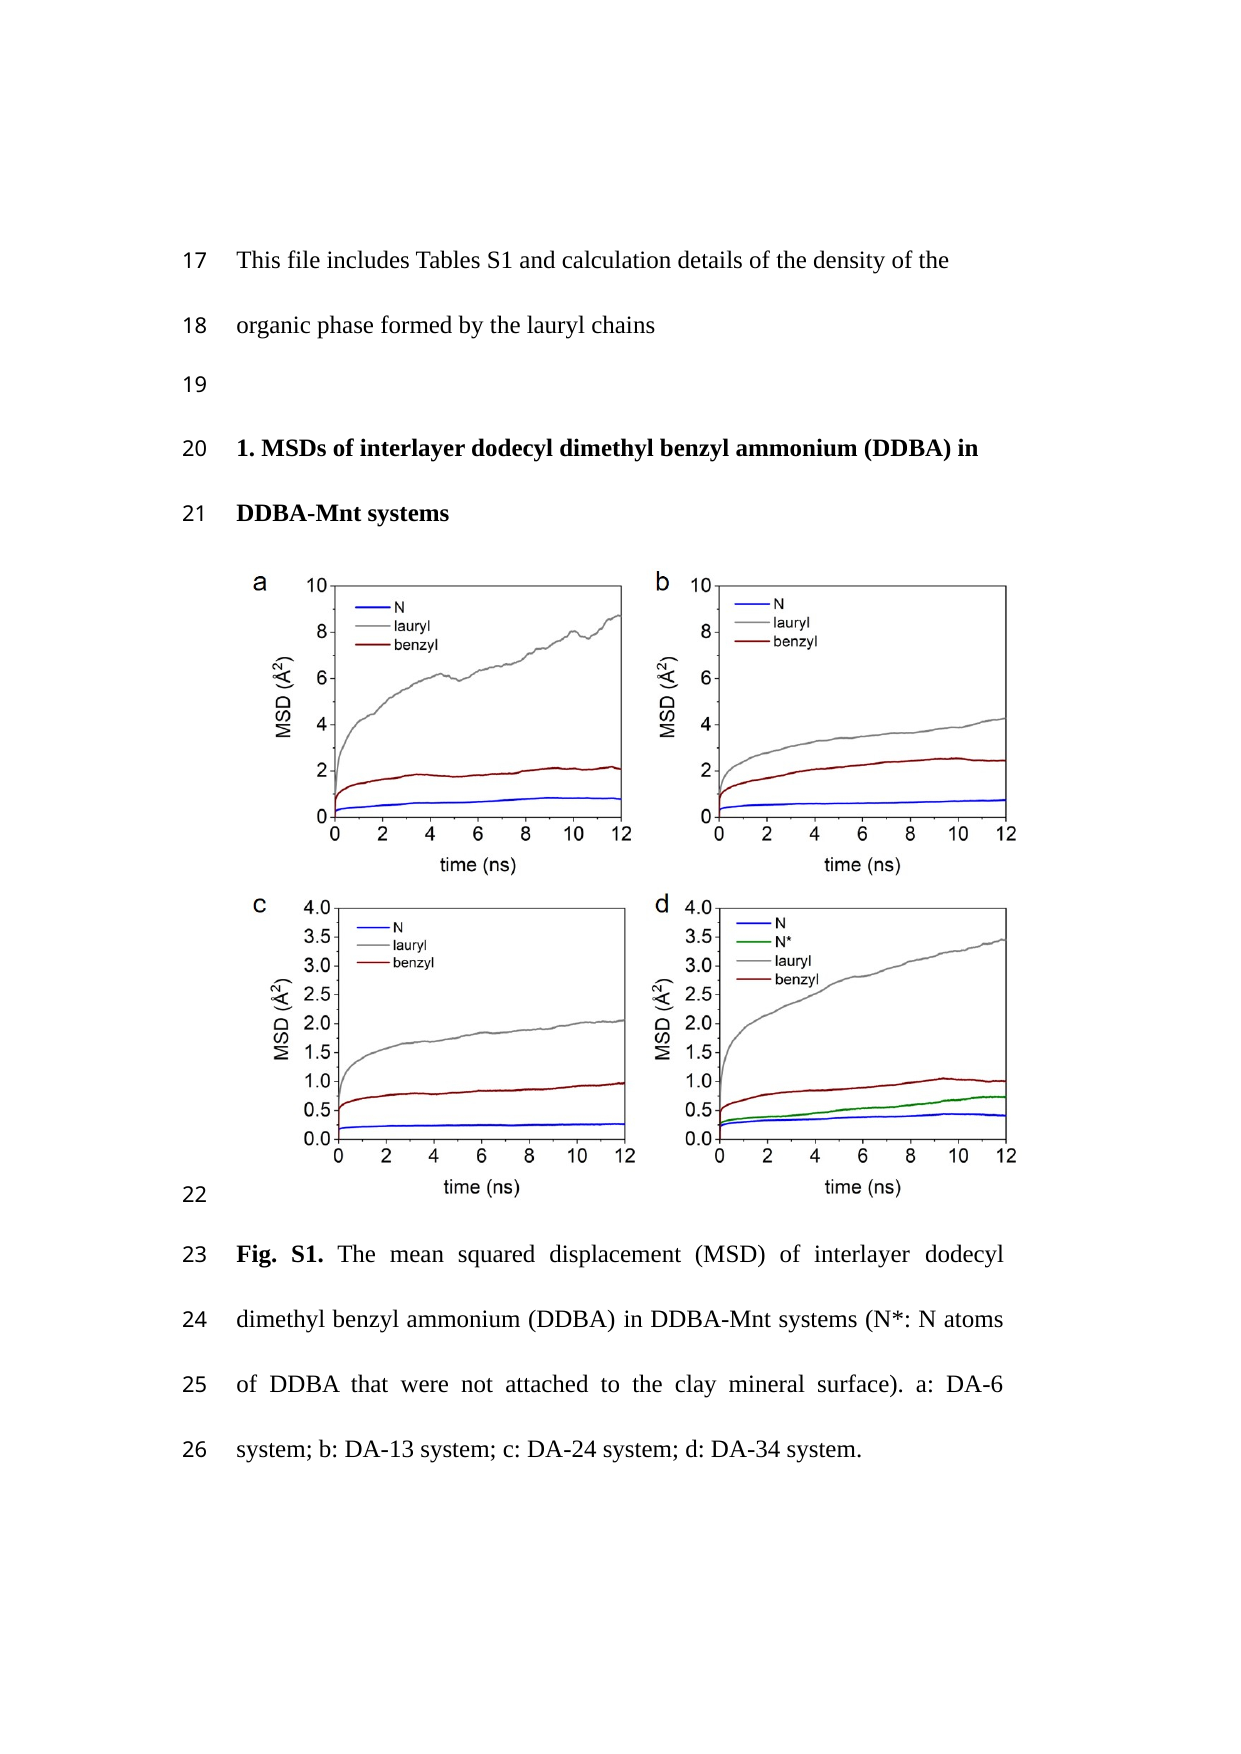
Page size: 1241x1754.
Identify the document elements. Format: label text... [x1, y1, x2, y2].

text This file includes Tables S1 and calculation details of the density of the organic phase formed by the lauryl chains [236, 243, 1004, 341]
text Fig. S1. The mean squared displacement (MSD) of interlayer dodecyl dimethyl benzyl ammonium (DDBA) in DDBA-Mnt systems (N*: N atoms of DDBA that were not attached to the clay mineral surface). a: DA-6 system; b: DA-13 system; c: DA-24 system; d: DA-34 system. [236, 1237, 1004, 1464]
text 1. MSDs of interlayer dodecyl dimethyl benzyl ammonium (DDBA) in DDBA-Mnt systems [236, 431, 1004, 528]
picture [236, 557, 1063, 1203]
